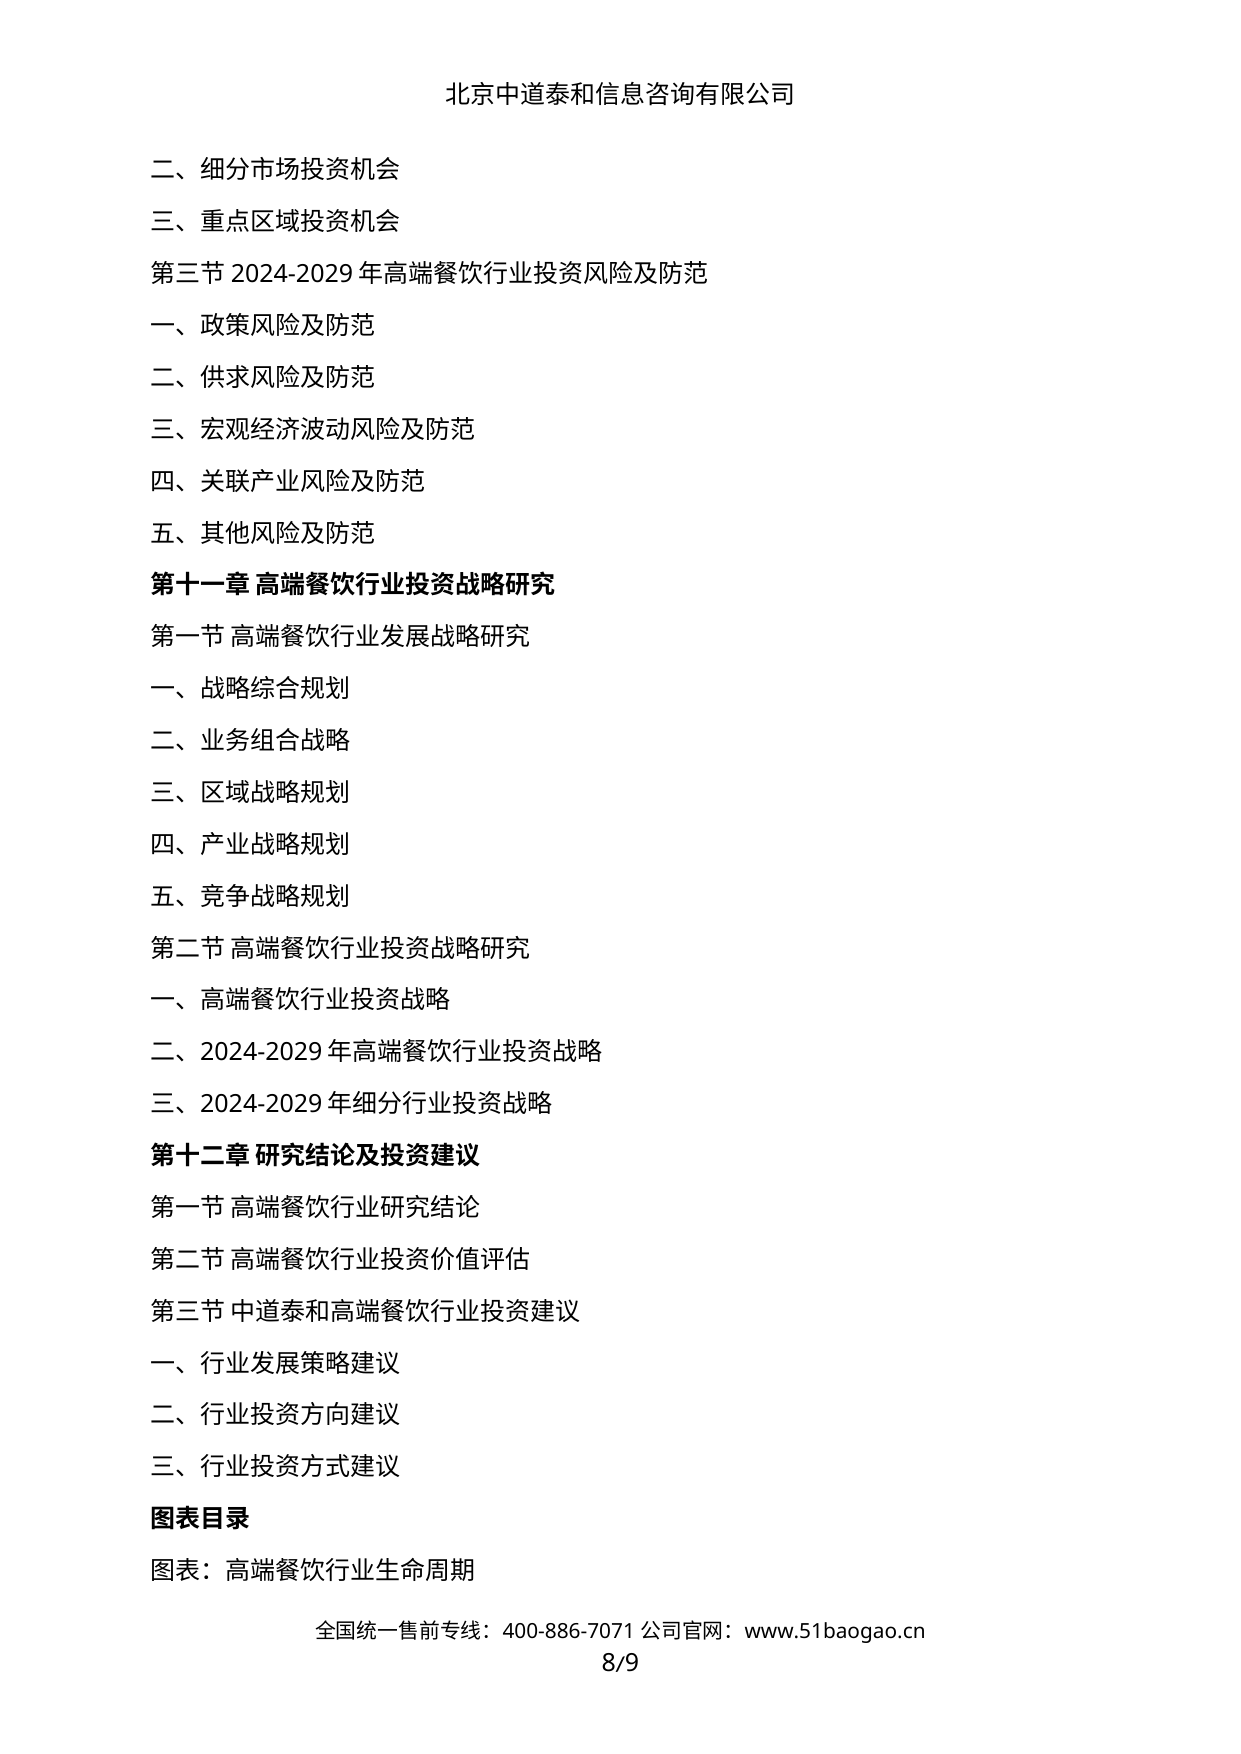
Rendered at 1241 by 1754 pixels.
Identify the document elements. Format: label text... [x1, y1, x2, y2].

text 第三节 2024-2029年高端餐饮行业投资风险及防范 [150, 254, 1090, 290]
text 三、行业投资方式建议 [150, 1447, 1090, 1483]
text 四、产业战略规划 [150, 824, 1090, 861]
text 第二节 高端餐饮行业投资战略研究 [150, 928, 1090, 964]
text 图表：高端餐饮行业生命周期 [150, 1551, 1090, 1587]
text 五、其他风险及防范 [150, 513, 1090, 549]
text 图表目录 [150, 1499, 1090, 1535]
text 三、重点区域投资机会 [150, 202, 1090, 238]
text 二、供求风险及防范 [150, 357, 1090, 394]
text 一、政策风险及防范 [150, 306, 1090, 342]
text 四、关联产业风险及防范 [150, 461, 1090, 497]
text 第二节 高端餐饮行业投资价值评估 [150, 1239, 1090, 1276]
text 第一节 高端餐饮行业发展战略研究 [150, 617, 1090, 653]
text 一、行业发展策略建议 [150, 1343, 1090, 1379]
text 三、宏观经济波动风险及防范 [150, 409, 1090, 446]
text 第三节 中道泰和高端餐饮行业投资建议 [150, 1291, 1090, 1327]
text 三、区域战略规划 [150, 772, 1090, 809]
text 二、2024-2029年高端餐饮行业投资战略 [150, 1032, 1090, 1068]
text 五、竞争战略规划 [150, 876, 1090, 912]
text 二、行业投资方向建议 [150, 1395, 1090, 1431]
text 一、战略综合规划 [150, 669, 1090, 705]
text 二、业务组合战略 [150, 721, 1090, 757]
text 第十二章 研究结论及投资建议 [150, 1136, 1090, 1172]
text 第一节 高端餐饮行业研究结论 [150, 1187, 1090, 1224]
text 二、细分市场投资机会 [150, 150, 1090, 186]
text 三、2024-2029年细分行业投资战略 [150, 1084, 1090, 1120]
text 第十一章 高端餐饮行业投资战略研究 [150, 565, 1090, 601]
text 一、高端餐饮行业投资战略 [150, 980, 1090, 1016]
